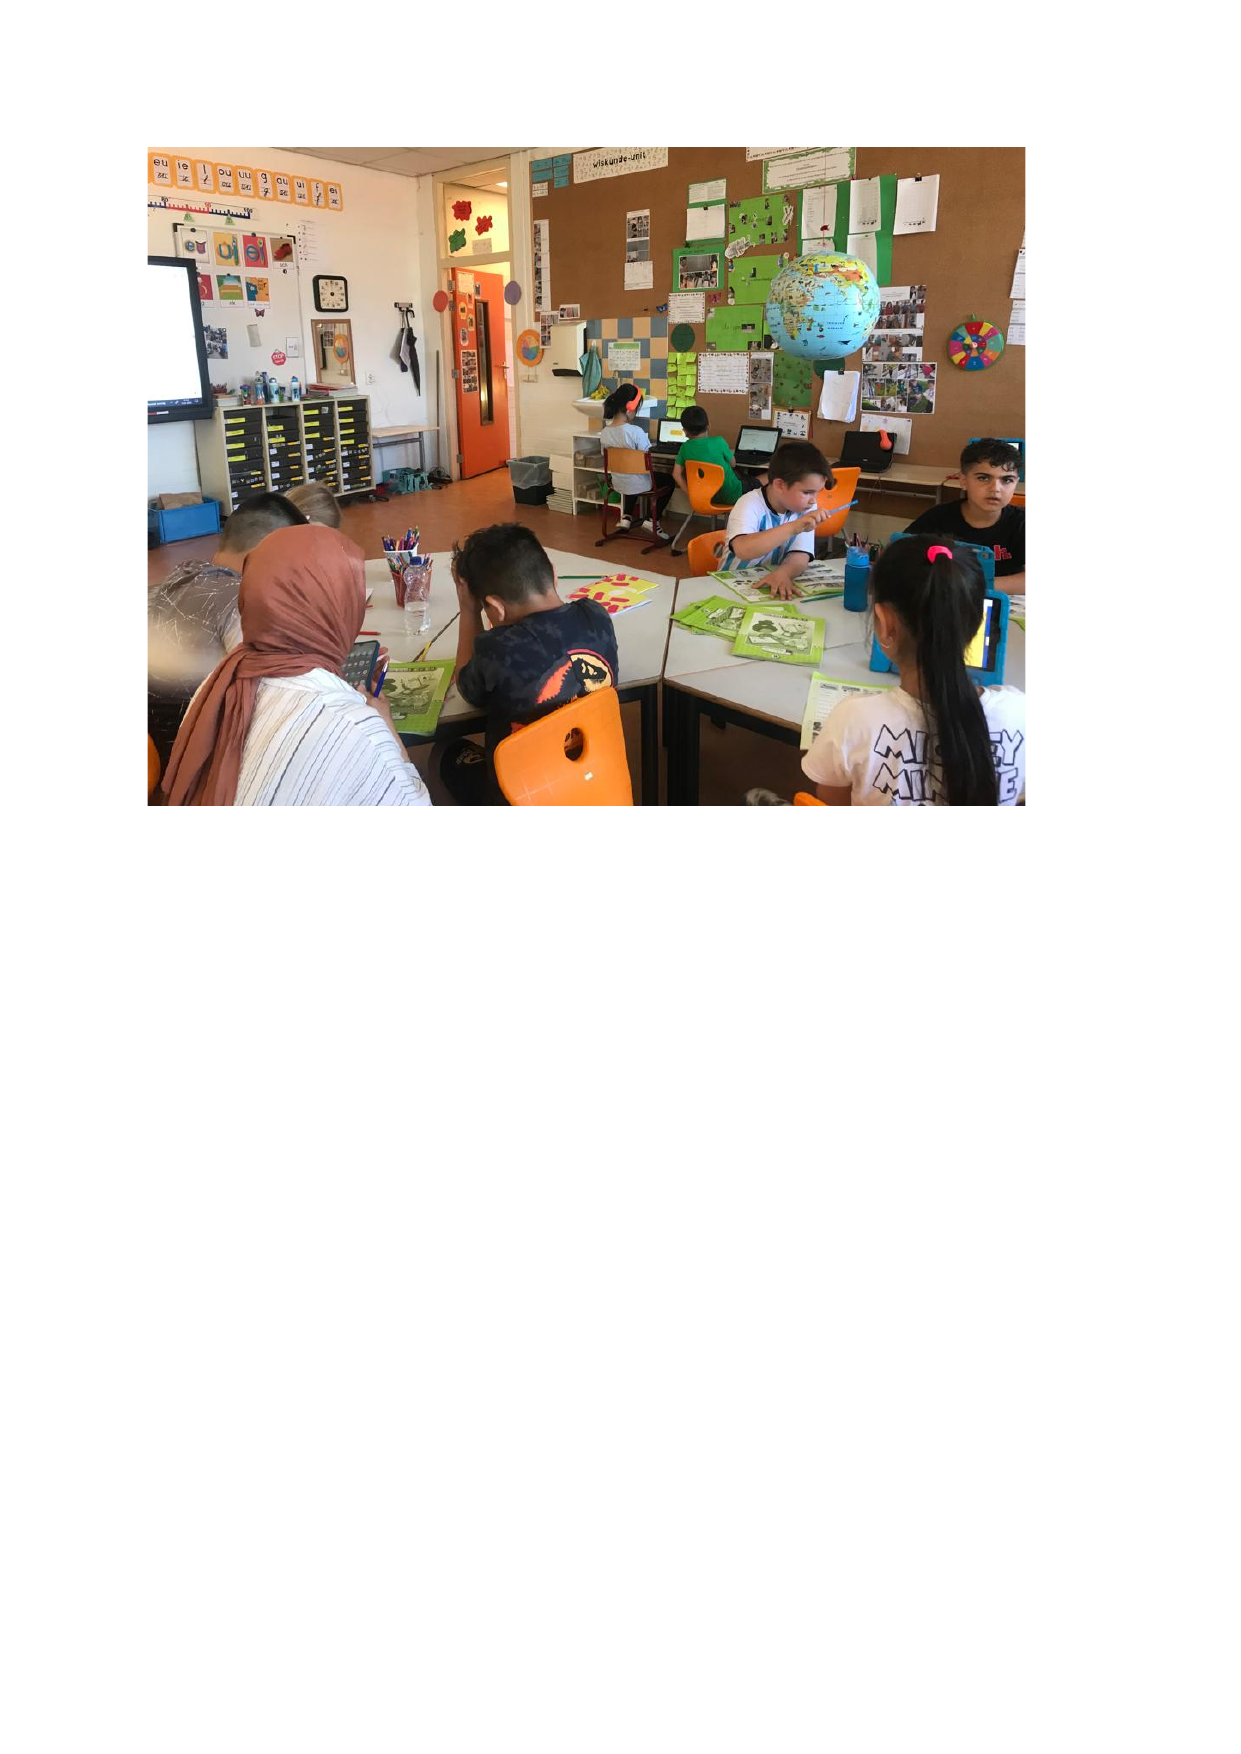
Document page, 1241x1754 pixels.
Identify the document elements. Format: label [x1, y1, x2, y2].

picture [147, 147, 1026, 806]
